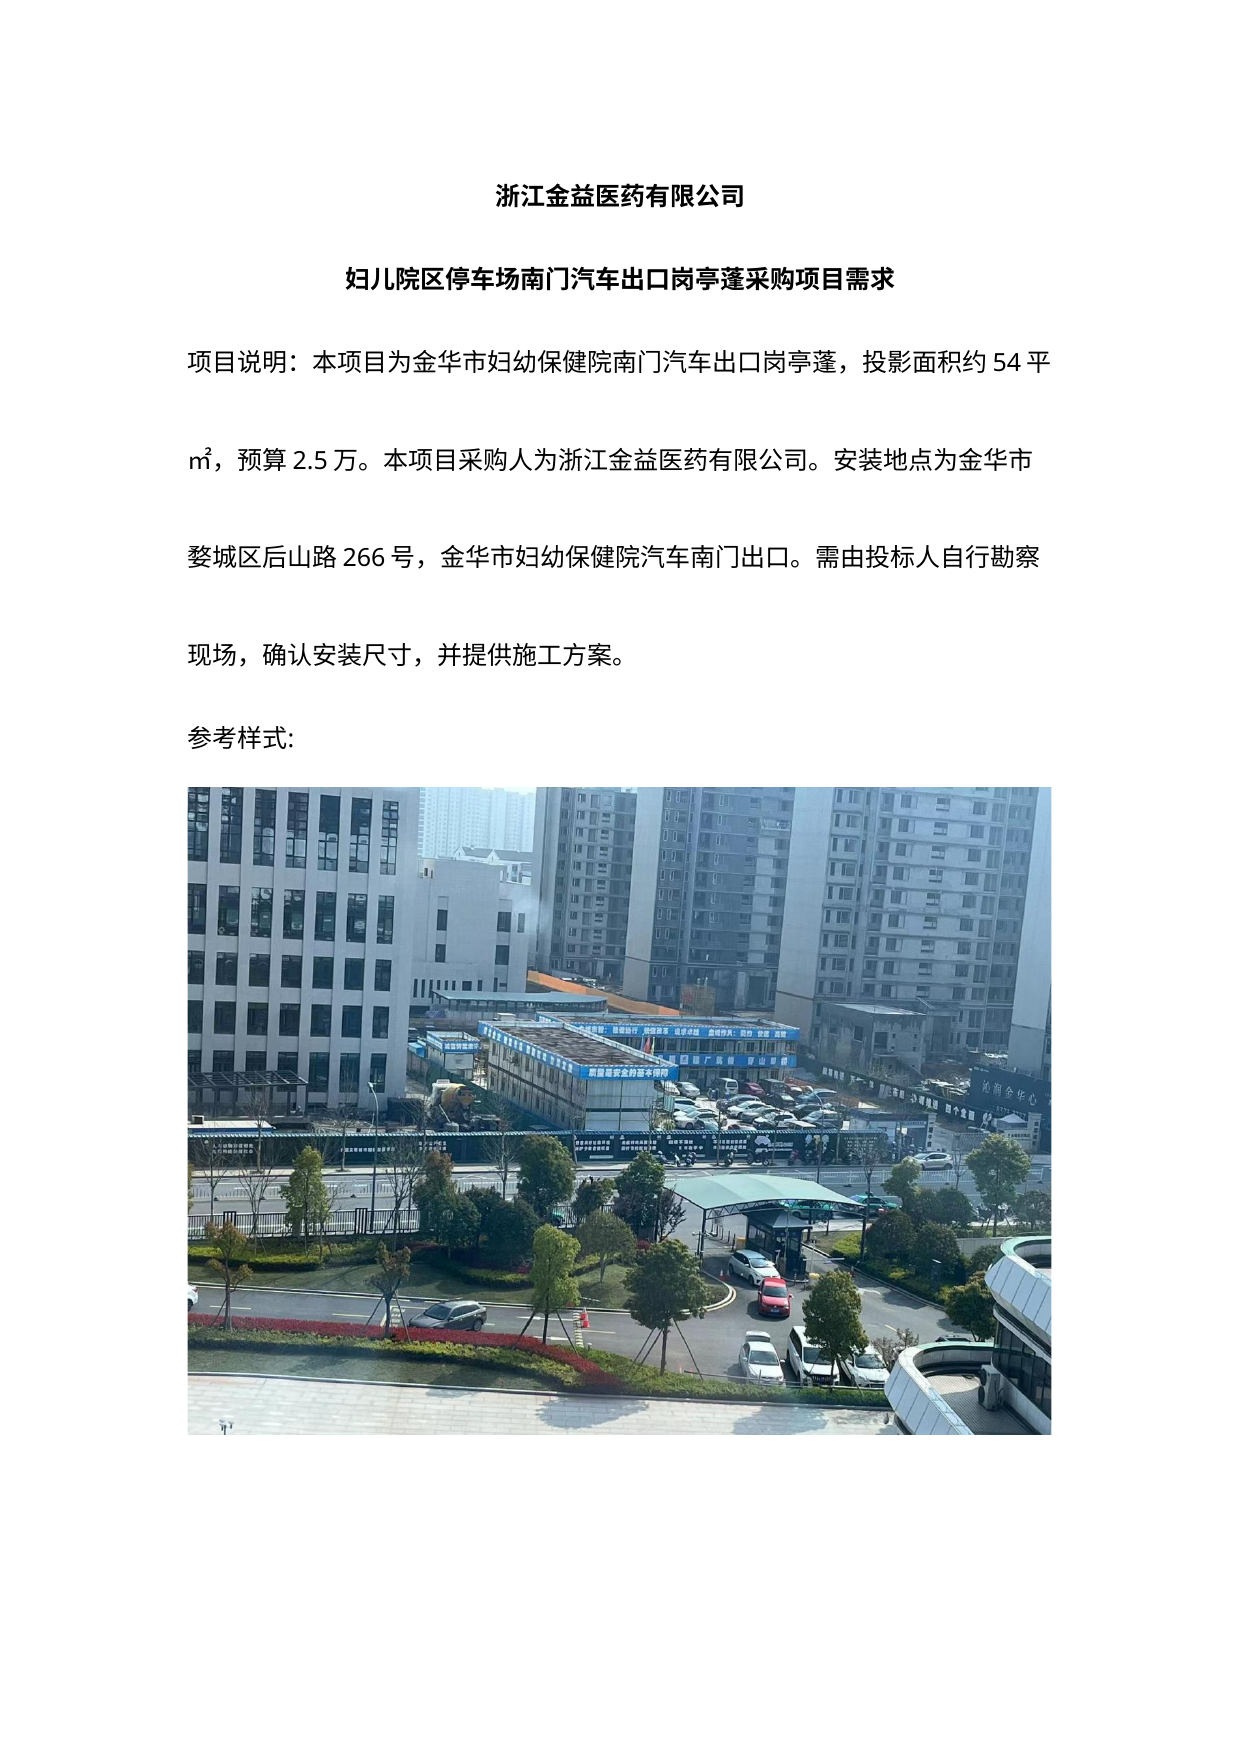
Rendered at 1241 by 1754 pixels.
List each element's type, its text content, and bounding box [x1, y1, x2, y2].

picture [187, 787, 1052, 1435]
text 参考样式: [187, 704, 1053, 769]
text 浙江金益医药有限公司 [187, 162, 1053, 227]
text 妇儿院区停车场南门汽车出口岗亭蓬采购项目需求 [187, 245, 1053, 310]
text 项目说明：本项目为金华市妇幼保健院南门汽车出口岗亭蓬，投影面积约54平㎡，预算2.5万。本项目采购人为浙江金益医药有限公司。安装地点为金华市婺城区后山路266号，金华市妇幼保健院汽车南门出口。需由投标人自行勘察现场，确认安装尺寸，并提供施工方案。 [187, 328, 1053, 686]
